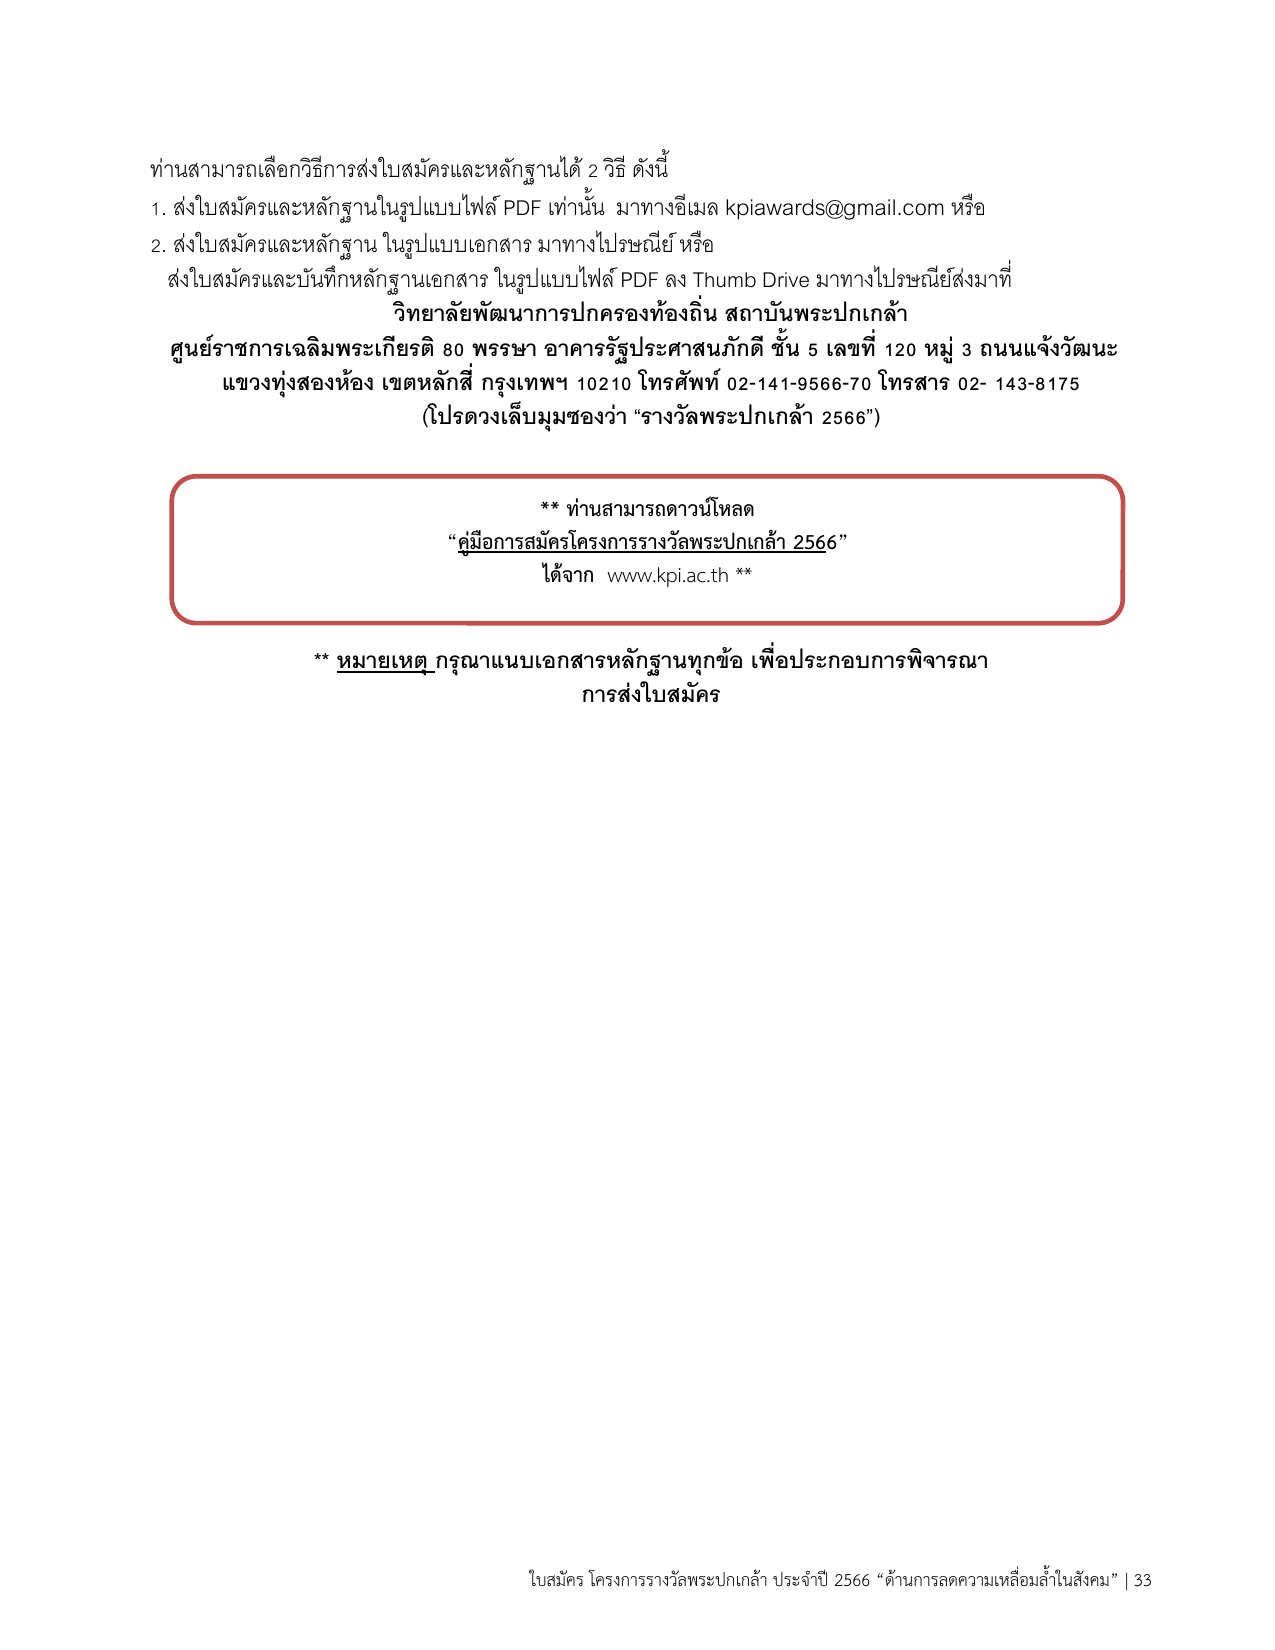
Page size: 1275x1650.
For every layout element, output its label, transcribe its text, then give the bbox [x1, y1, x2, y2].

text (โปรดวงเล็บมุมซองว่า “รางวัลพระปกเกล้า 2566”) [150, 398, 1152, 432]
text การส่งใบสมัคร [150, 677, 1152, 711]
text วิทยาลัยพัฒนาการปกครองท้องถิ่น สถาบันพระปกเกล้า [150, 296, 1152, 330]
text ส่งใบสมัครและบันทึกหลักฐานเอกสาร ในรูปแบบไฟล์ PDF ลง Thumb Drive มาทางไปรษณีย์ส่งมาที่ [150, 260, 1152, 296]
text ** หมายเหตุ กรุณาแนบเอกสารหลักฐานทุกข้อ เพื่อประกอบการพิจารณา [150, 642, 1152, 677]
text 2. ส่งใบสมัครและหลักฐาน ในรูปแบบเอกสาร มาทางไปรษณีย์ หรือ [150, 224, 1152, 260]
text 1. ส่งใบสมัครและหลักฐานในรูปแบบไฟล์ PDF เท่านั้น มาทางอีเมล kpiawards@gmail.com หรือ [150, 186, 1152, 224]
text ท่านสามารถเลือกวิธีการส่งใบสมัครและหลักฐานได้ 2 วิธี ดังนี้ [150, 150, 1152, 186]
text ศูนย์ราชการเฉลิมพระเกียรติ 80 พรรษา อาคารรัฐประศาสนภักดี ชั้น 5 เลขที่ 120 หมู่ 3 ถนนแจ้งวัฒนะ แขวงทุ่งสองห้อง เขตหลักสี่ กรุงเทพฯ 10210 โทรศัพท์ 02-141-9566-70 โทรสาร 02- 143-8175 [150, 330, 1152, 398]
